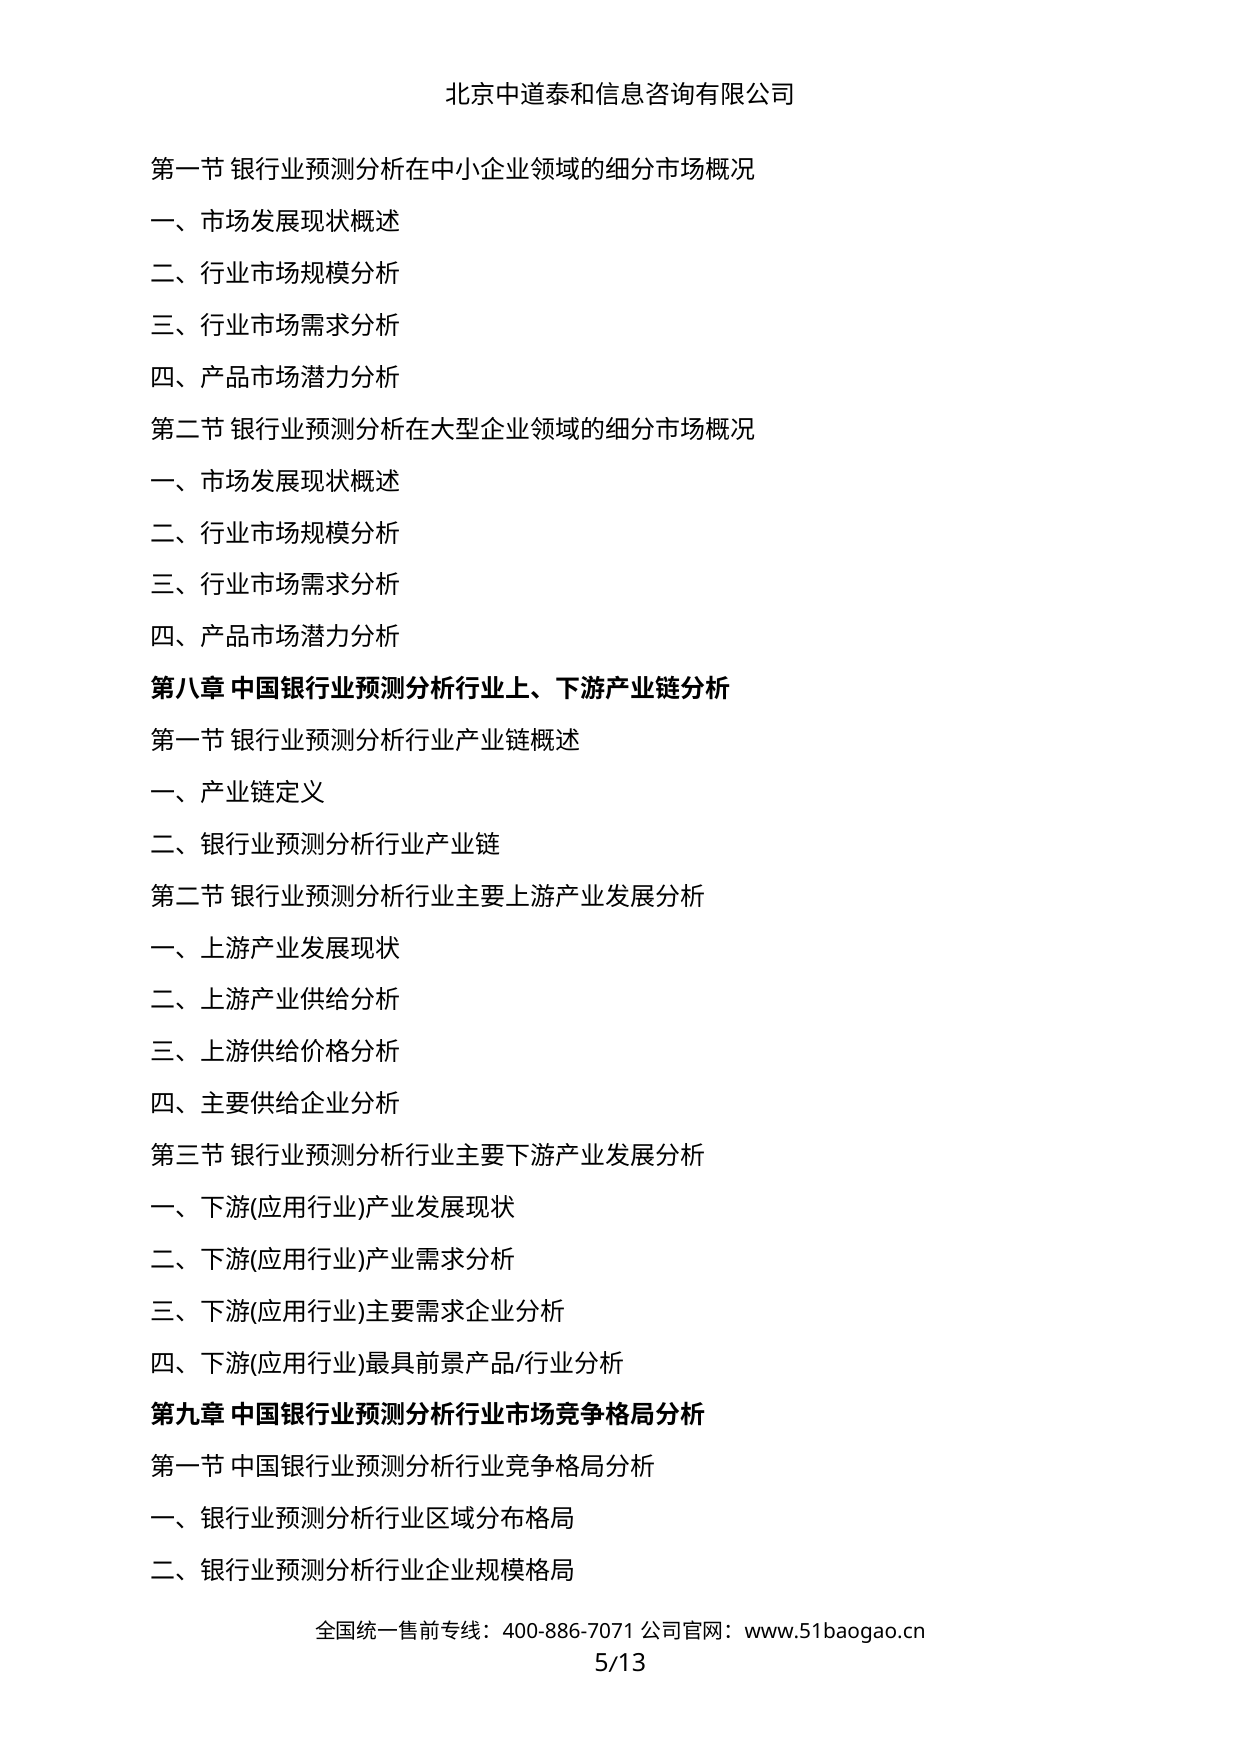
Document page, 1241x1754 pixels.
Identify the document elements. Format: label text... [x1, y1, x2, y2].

text 一、下游(应用行业)产业发展现状 [150, 1187, 1090, 1224]
text 二、行业市场规模分析 [150, 513, 1090, 549]
text 二、银行业预测分析行业企业规模格局 [150, 1551, 1090, 1587]
text 第三节 银行业预测分析行业主要下游产业发展分析 [150, 1136, 1090, 1172]
text 第九章 中国银行业预测分析行业市场竞争格局分析 [150, 1395, 1090, 1431]
text 二、行业市场规模分析 [150, 254, 1090, 290]
text 二、上游产业供给分析 [150, 980, 1090, 1016]
text 四、下游(应用行业)最具前景产品/行业分析 [150, 1343, 1090, 1379]
text 一、银行业预测分析行业区域分布格局 [150, 1499, 1090, 1535]
text 二、下游(应用行业)产业需求分析 [150, 1239, 1090, 1276]
text 第八章 中国银行业预测分析行业上、下游产业链分析 [150, 669, 1090, 705]
text 三、上游供给价格分析 [150, 1032, 1090, 1068]
text 三、下游(应用行业)主要需求企业分析 [150, 1291, 1090, 1327]
text 第一节 银行业预测分析在中小企业领域的细分市场概况 [150, 150, 1090, 186]
text 四、产品市场潜力分析 [150, 617, 1090, 653]
text 第二节 银行业预测分析在大型企业领域的细分市场概况 [150, 409, 1090, 446]
text 第一节 银行业预测分析行业产业链概述 [150, 721, 1090, 757]
text 三、行业市场需求分析 [150, 565, 1090, 601]
text 一、市场发展现状概述 [150, 461, 1090, 497]
text 第一节 中国银行业预测分析行业竞争格局分析 [150, 1447, 1090, 1483]
text 二、银行业预测分析行业产业链 [150, 824, 1090, 861]
text 一、市场发展现状概述 [150, 202, 1090, 238]
text 一、产业链定义 [150, 772, 1090, 809]
text 四、主要供给企业分析 [150, 1084, 1090, 1120]
text 一、上游产业发展现状 [150, 928, 1090, 964]
text 四、产品市场潜力分析 [150, 357, 1090, 394]
text 三、行业市场需求分析 [150, 306, 1090, 342]
text 第二节 银行业预测分析行业主要上游产业发展分析 [150, 876, 1090, 912]
